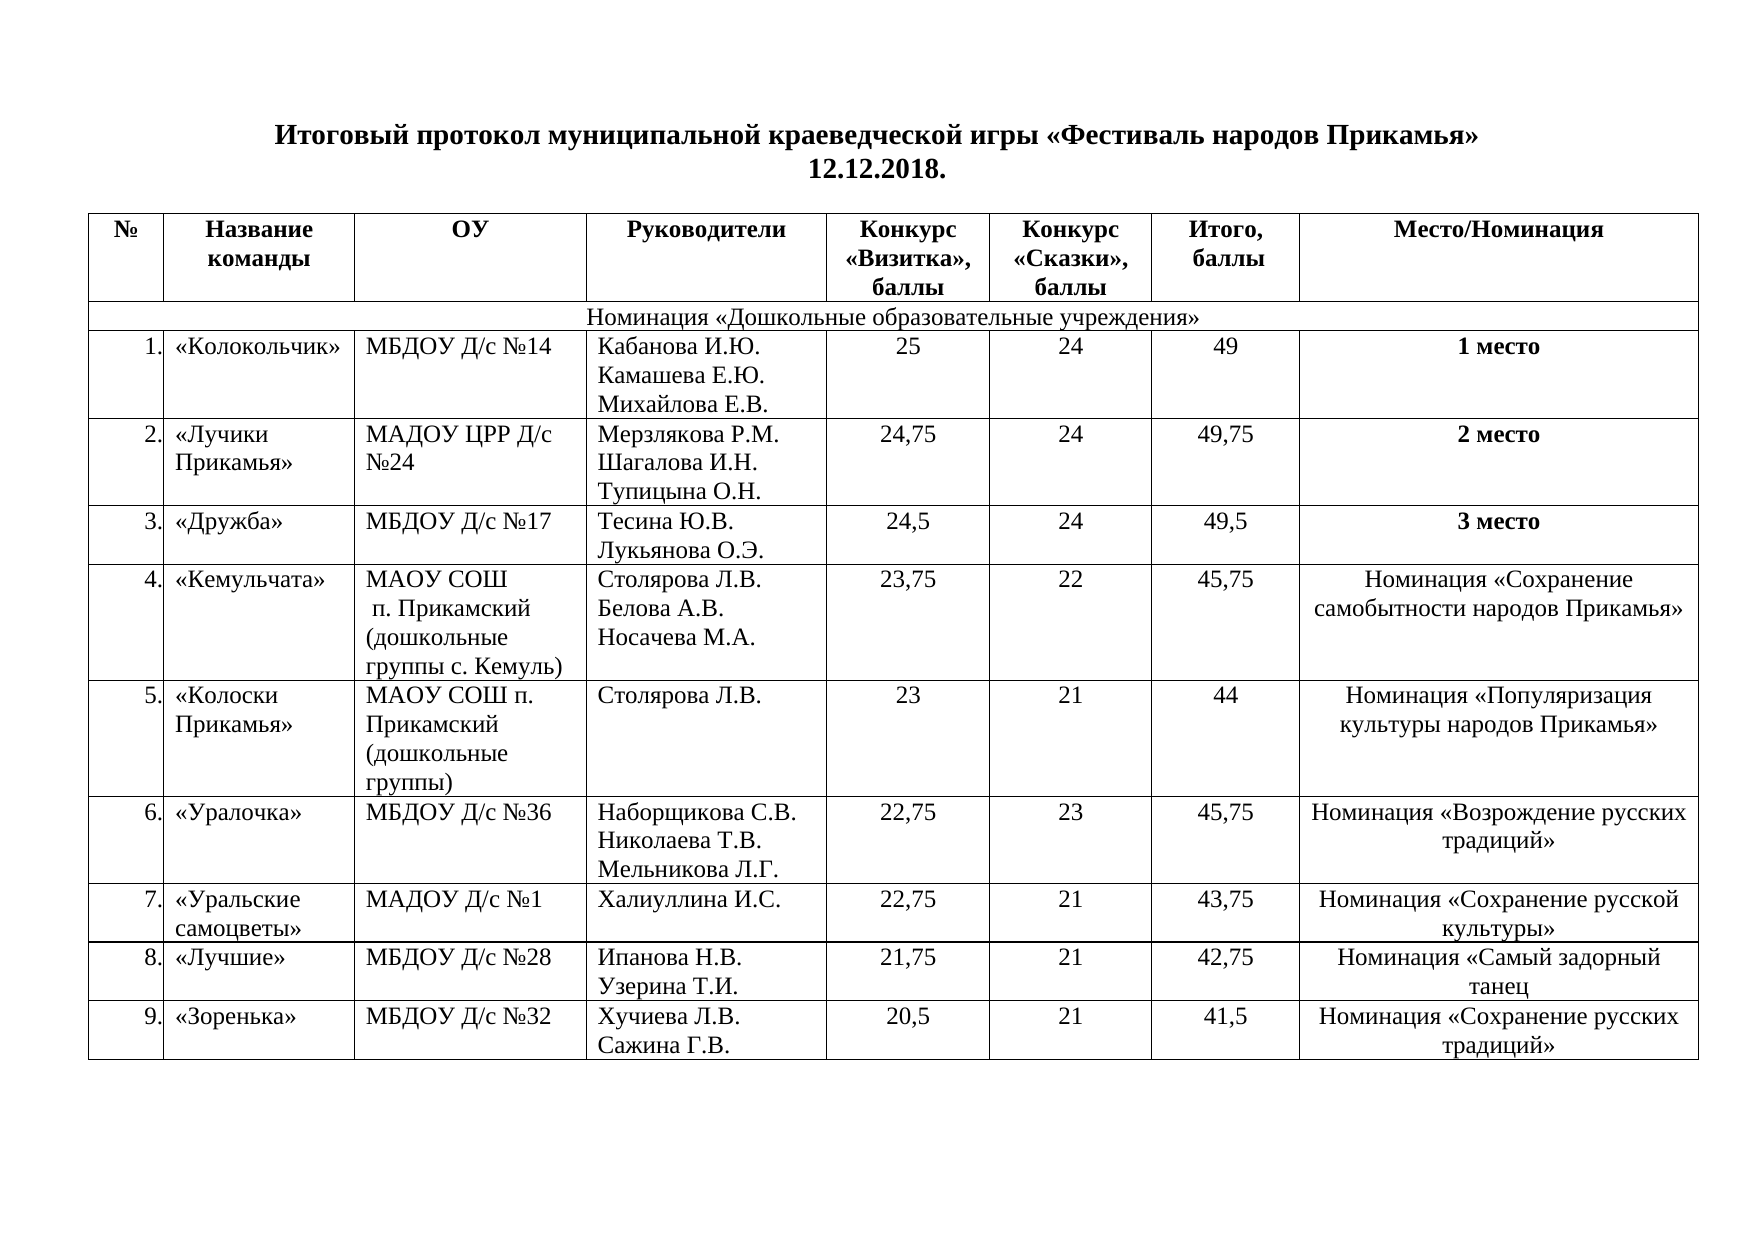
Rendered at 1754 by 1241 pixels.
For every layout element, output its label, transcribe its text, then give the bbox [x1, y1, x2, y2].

table_cell Наборщикова С.В. Николаева Т.В. Мельникова Л.Г. [587, 797, 826, 883]
table_cell 21 [990, 884, 1151, 941]
text Итоговый протокол муниципальной краеведческой игры «Фестиваль народов Прикамья» [118, 117, 1636, 151]
table_cell 22,75 [827, 884, 989, 941]
table_cell 23 [990, 797, 1151, 883]
table_cell 49 [1152, 331, 1299, 418]
table_cell МАОУ СОШ п. Прикамский (дошкольные группы с. Кемуль) [355, 565, 586, 679]
table_cell [89, 419, 163, 505]
table_cell МАДОУ Д/с №1 [355, 884, 586, 941]
table_cell Номинация «Сохранение русской культуры» [1300, 884, 1698, 941]
table_header Конкурс «Сказки», баллы [990, 214, 1151, 301]
table_cell [89, 797, 163, 883]
table_cell 3 место [1300, 506, 1698, 563]
table_cell 21 [990, 1001, 1151, 1058]
table_cell Номинация «Возрождение русских традиций» [1300, 797, 1698, 883]
table_cell «Кемульчата» [164, 565, 354, 679]
table_cell 43,75 [1152, 884, 1299, 941]
table_cell МБДОУ Д/с №36 [355, 797, 586, 883]
table_cell «Колоски Прикамья» [164, 681, 354, 796]
table_cell Мерзлякова Р.М. Шагалова И.Н. Тупицына О.Н. [587, 419, 826, 505]
table_cell 22,75 [827, 797, 989, 883]
table_cell Номинация «Самый задорный танец [1300, 943, 1698, 1000]
table_cell «Колокольчик» [164, 331, 354, 418]
table_cell «Уральские самоцветы» [164, 884, 354, 941]
table_cell «Лучики Прикамья» [164, 419, 354, 505]
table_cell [587, 1001, 826, 1058]
table_cell 23 [827, 681, 989, 796]
table_cell 22 [990, 565, 1151, 679]
table_cell «Лучшие» [164, 943, 354, 1000]
table_cell Тесина Ю.В. Лукьянова О.Э. [587, 506, 826, 563]
table_cell МБДОУ Д/с №32 [355, 1001, 586, 1058]
table_cell «Уралочка» [164, 797, 354, 883]
table_cell 1 место [1300, 331, 1698, 418]
table_cell Номинация «Сохранение самобытности народов Прикамья» [1300, 565, 1698, 679]
table_cell Столярова Л.В. Белова А.В. Носачева М.А. [587, 565, 826, 679]
table_cell 45,75 [1152, 797, 1299, 883]
table_cell [89, 943, 163, 1000]
table_cell [89, 331, 163, 418]
table_cell 24 [990, 506, 1151, 563]
table_cell 24 [990, 419, 1151, 505]
table_cell [89, 506, 163, 563]
table_cell [89, 681, 163, 796]
table_cell [89, 884, 163, 941]
table_cell Столярова Л.В. [587, 681, 826, 796]
table_cell 20,5 [827, 1001, 989, 1058]
table_header ОУ [355, 214, 586, 301]
table_cell 42,75 [1152, 943, 1299, 1000]
table_cell 2 место [1300, 419, 1698, 505]
table_cell МАОУ СОШ п. Прикамский (дошкольные группы) [355, 681, 586, 796]
table_cell 41,5 [1152, 1001, 1299, 1058]
table_cell [89, 565, 163, 679]
table_cell «Дружба» [164, 506, 354, 563]
table_cell МБДОУ Д/с №17 [355, 506, 586, 563]
table_cell 23,75 [827, 565, 989, 679]
table_cell «Зоренька» [164, 1001, 354, 1058]
table_cell 24,75 [827, 419, 989, 505]
table_cell 21 [990, 681, 1151, 796]
table_cell 45,75 [1152, 565, 1299, 679]
text 12.12.2018. [118, 151, 1636, 184]
table_header Название команды [164, 214, 354, 301]
table_cell 21 [990, 943, 1151, 1000]
table_header Место/Номинация [1300, 214, 1698, 301]
table_header Конкурс «Визитка», баллы [827, 214, 989, 301]
table_header Руководители [587, 214, 826, 301]
table_cell МБДОУ Д/с №14 [355, 331, 586, 418]
table_cell МАДОУ ЦРР Д/с №24 [355, 419, 586, 505]
table_cell Кабанова И.Ю. Камашева Е.Ю. Михайлова Е.В. [587, 331, 826, 418]
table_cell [1300, 1001, 1698, 1058]
table_cell 49,5 [1152, 506, 1299, 563]
table_cell Ипанова Н.В. Узерина Т.И. [587, 943, 826, 1000]
table_cell Номинация «Популяризация культуры народов Прикамья» [1300, 681, 1698, 796]
table_cell [89, 1001, 163, 1058]
table_cell 25 [827, 331, 989, 418]
table_cell 24 [990, 331, 1151, 418]
table_cell 21,75 [827, 943, 989, 1000]
table_header Итого, баллы [1152, 214, 1299, 301]
table_cell 24,5 [827, 506, 989, 563]
table_header № [89, 214, 163, 301]
table_cell 44 [1152, 681, 1299, 796]
table_cell Номинация «Дошкольные образовательные учреждения» [89, 302, 1698, 330]
table_cell Халиуллина И.С. [587, 884, 826, 941]
table_cell МБДОУ Д/с №28 [355, 943, 586, 1000]
table_cell 49,75 [1152, 419, 1299, 505]
